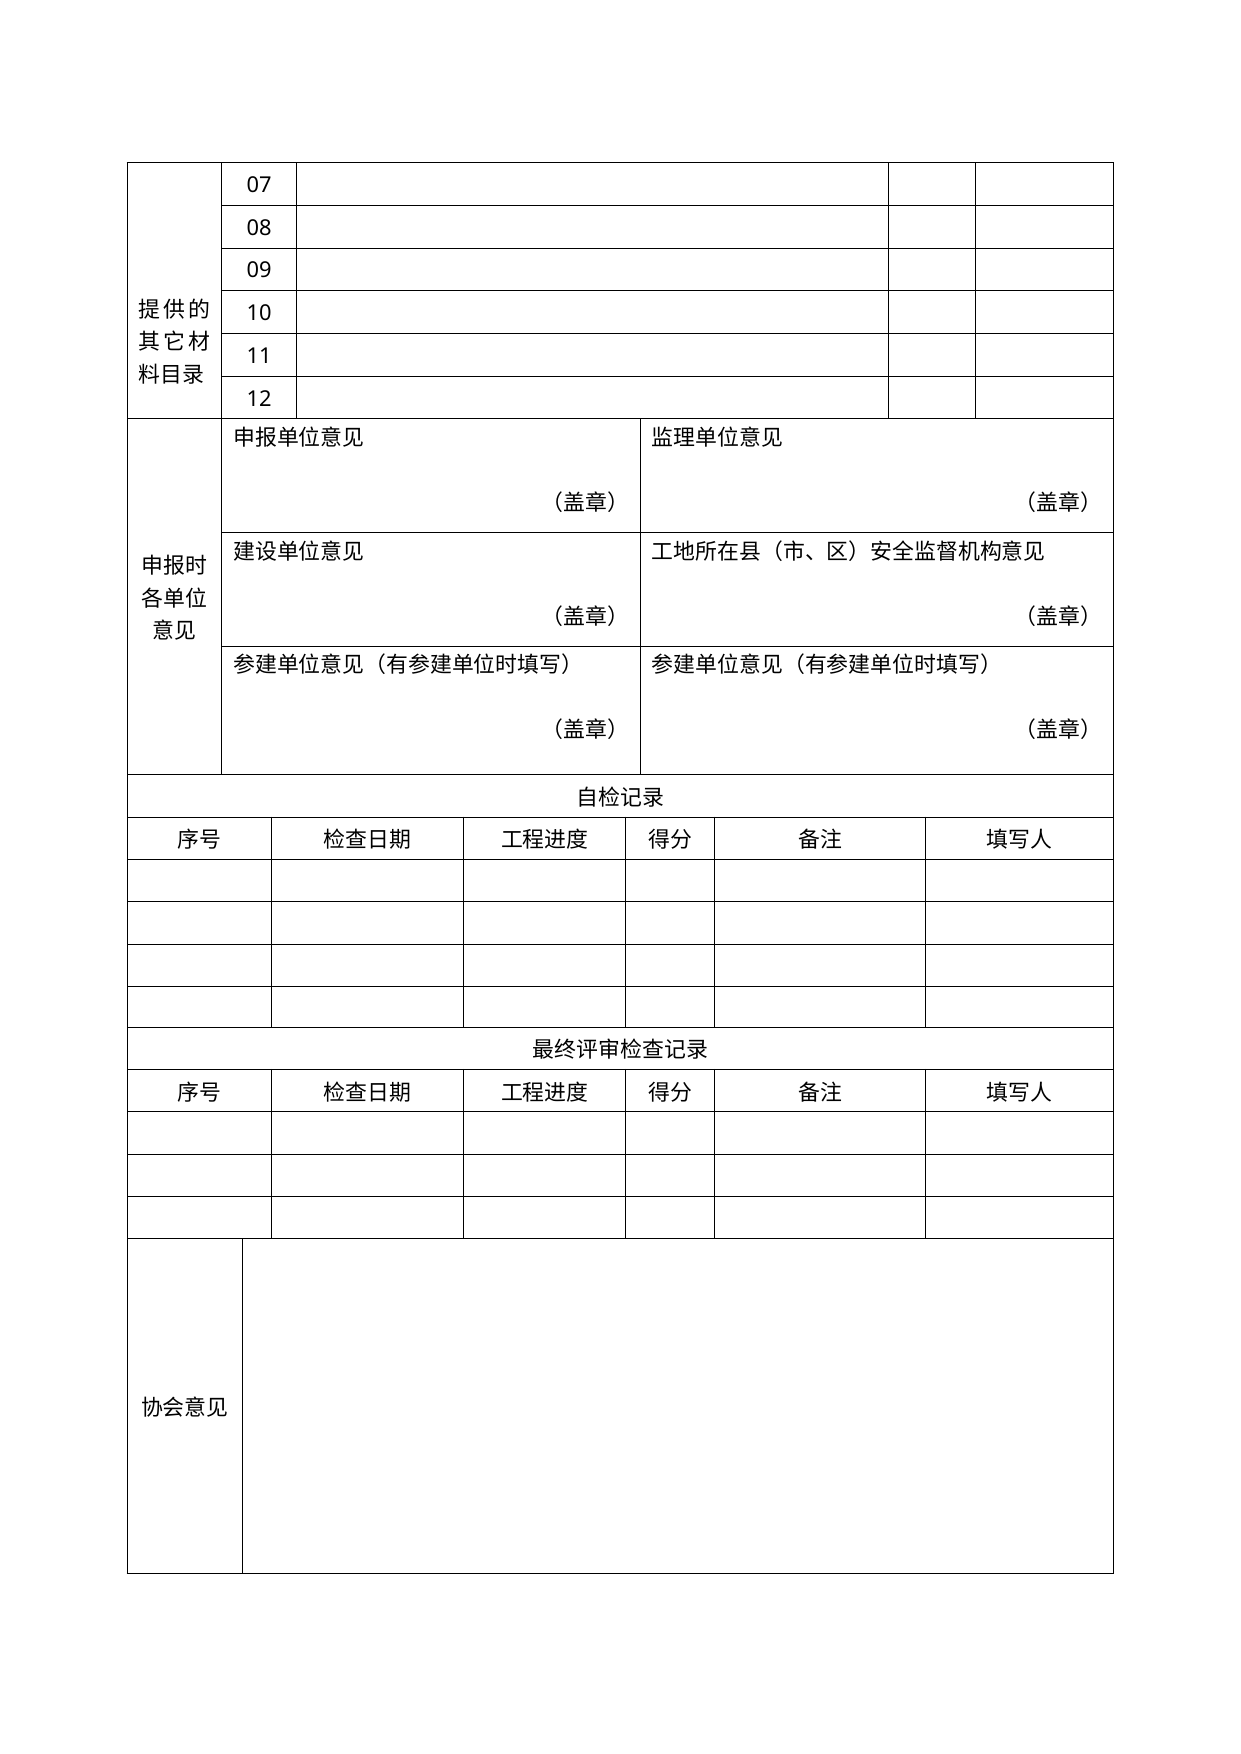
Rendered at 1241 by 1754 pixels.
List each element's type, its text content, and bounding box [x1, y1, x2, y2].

table_cell [626, 902, 714, 943]
table_cell 09 [222, 249, 296, 290]
table_cell [464, 987, 625, 1027]
table_cell 参建单位意见（有参建单位时填写） （盖章） [222, 647, 640, 774]
table_cell [272, 1112, 463, 1153]
table_cell [715, 860, 925, 901]
table_cell [128, 1197, 271, 1238]
table_cell 得分 [626, 818, 714, 859]
table_cell [715, 1112, 925, 1153]
table_cell [926, 1197, 1113, 1238]
table_cell 填写人 [926, 1070, 1113, 1111]
table_cell [889, 377, 975, 418]
table_cell 申报单位意见 （盖章） [222, 419, 640, 532]
table_cell 备注 [715, 818, 925, 859]
table_cell [715, 902, 925, 943]
table_cell [926, 1155, 1113, 1196]
table_cell [464, 1197, 625, 1238]
table_cell [464, 902, 625, 943]
table_cell [128, 987, 271, 1027]
table_cell [297, 377, 888, 418]
table_cell [626, 1112, 714, 1153]
table_cell [464, 1112, 625, 1153]
table_cell [926, 902, 1113, 943]
table_cell 得分 [626, 1070, 714, 1111]
table_cell 11 [222, 334, 296, 376]
table_cell 协会意见 [128, 1239, 242, 1572]
table_cell [464, 945, 625, 986]
table_cell [926, 860, 1113, 901]
table_cell [626, 987, 714, 1027]
table_cell [128, 1155, 271, 1196]
table_cell [715, 945, 925, 986]
table_cell [889, 334, 975, 376]
table_cell 检查日期 [272, 1070, 463, 1111]
table_cell [297, 163, 888, 205]
table_cell [626, 1197, 714, 1238]
table_cell [889, 163, 975, 205]
table_cell 10 [222, 291, 296, 333]
table_cell [128, 945, 271, 986]
table_cell 检查日期 [272, 818, 463, 859]
table_cell [297, 334, 888, 376]
table_cell 序号 [128, 1070, 271, 1111]
table_cell 07 [222, 163, 296, 205]
table_cell 填写人 [926, 818, 1113, 859]
table_cell 12 [222, 377, 296, 418]
table_cell [976, 291, 1113, 333]
table_cell 备注 [715, 1070, 925, 1111]
table_cell [128, 902, 271, 943]
table_cell [976, 163, 1113, 205]
table_cell [976, 206, 1113, 247]
table_cell 最终评审检查记录 [128, 1028, 1113, 1069]
table_cell [128, 1112, 271, 1153]
table_cell 序号 [128, 818, 271, 859]
table_cell [926, 987, 1113, 1027]
table_cell [297, 206, 888, 247]
table_cell [889, 249, 975, 290]
table_cell 监理单位意见 （盖章） [641, 419, 1113, 532]
table_cell [297, 291, 888, 333]
table_cell 申报时各单位意见 [128, 419, 221, 774]
table_cell [889, 206, 975, 247]
table_cell [128, 860, 271, 901]
table_cell [272, 1155, 463, 1196]
table_cell [464, 860, 625, 901]
table_cell 08 [222, 206, 296, 247]
table_cell [926, 1112, 1113, 1153]
table_cell [715, 1197, 925, 1238]
table_cell 建设单位意见 （盖章） [222, 533, 640, 646]
table_cell [626, 1155, 714, 1196]
table_cell [976, 249, 1113, 290]
table_cell [715, 1155, 925, 1196]
table_cell [272, 1197, 463, 1238]
table_cell [464, 1155, 625, 1196]
table_cell [976, 377, 1113, 418]
table_cell [926, 945, 1113, 986]
table_cell [976, 334, 1113, 376]
table_cell [272, 987, 463, 1027]
table_cell 工程进度 [464, 818, 625, 859]
table_cell 参建单位意见（有参建单位时填写） （盖章） [641, 647, 1113, 774]
table_cell [243, 1239, 1113, 1572]
table_cell [889, 291, 975, 333]
table_cell [626, 945, 714, 986]
table_cell 自检记录 [128, 775, 1113, 817]
table_cell 工地所在县（市、区）安全监督机构意见 （盖章） [641, 533, 1113, 646]
table_cell [272, 945, 463, 986]
table_cell 工程进度 [464, 1070, 625, 1111]
table_cell [272, 860, 463, 901]
table_cell [297, 249, 888, 290]
table_cell [715, 987, 925, 1027]
table_cell [626, 860, 714, 901]
table_cell [272, 902, 463, 943]
